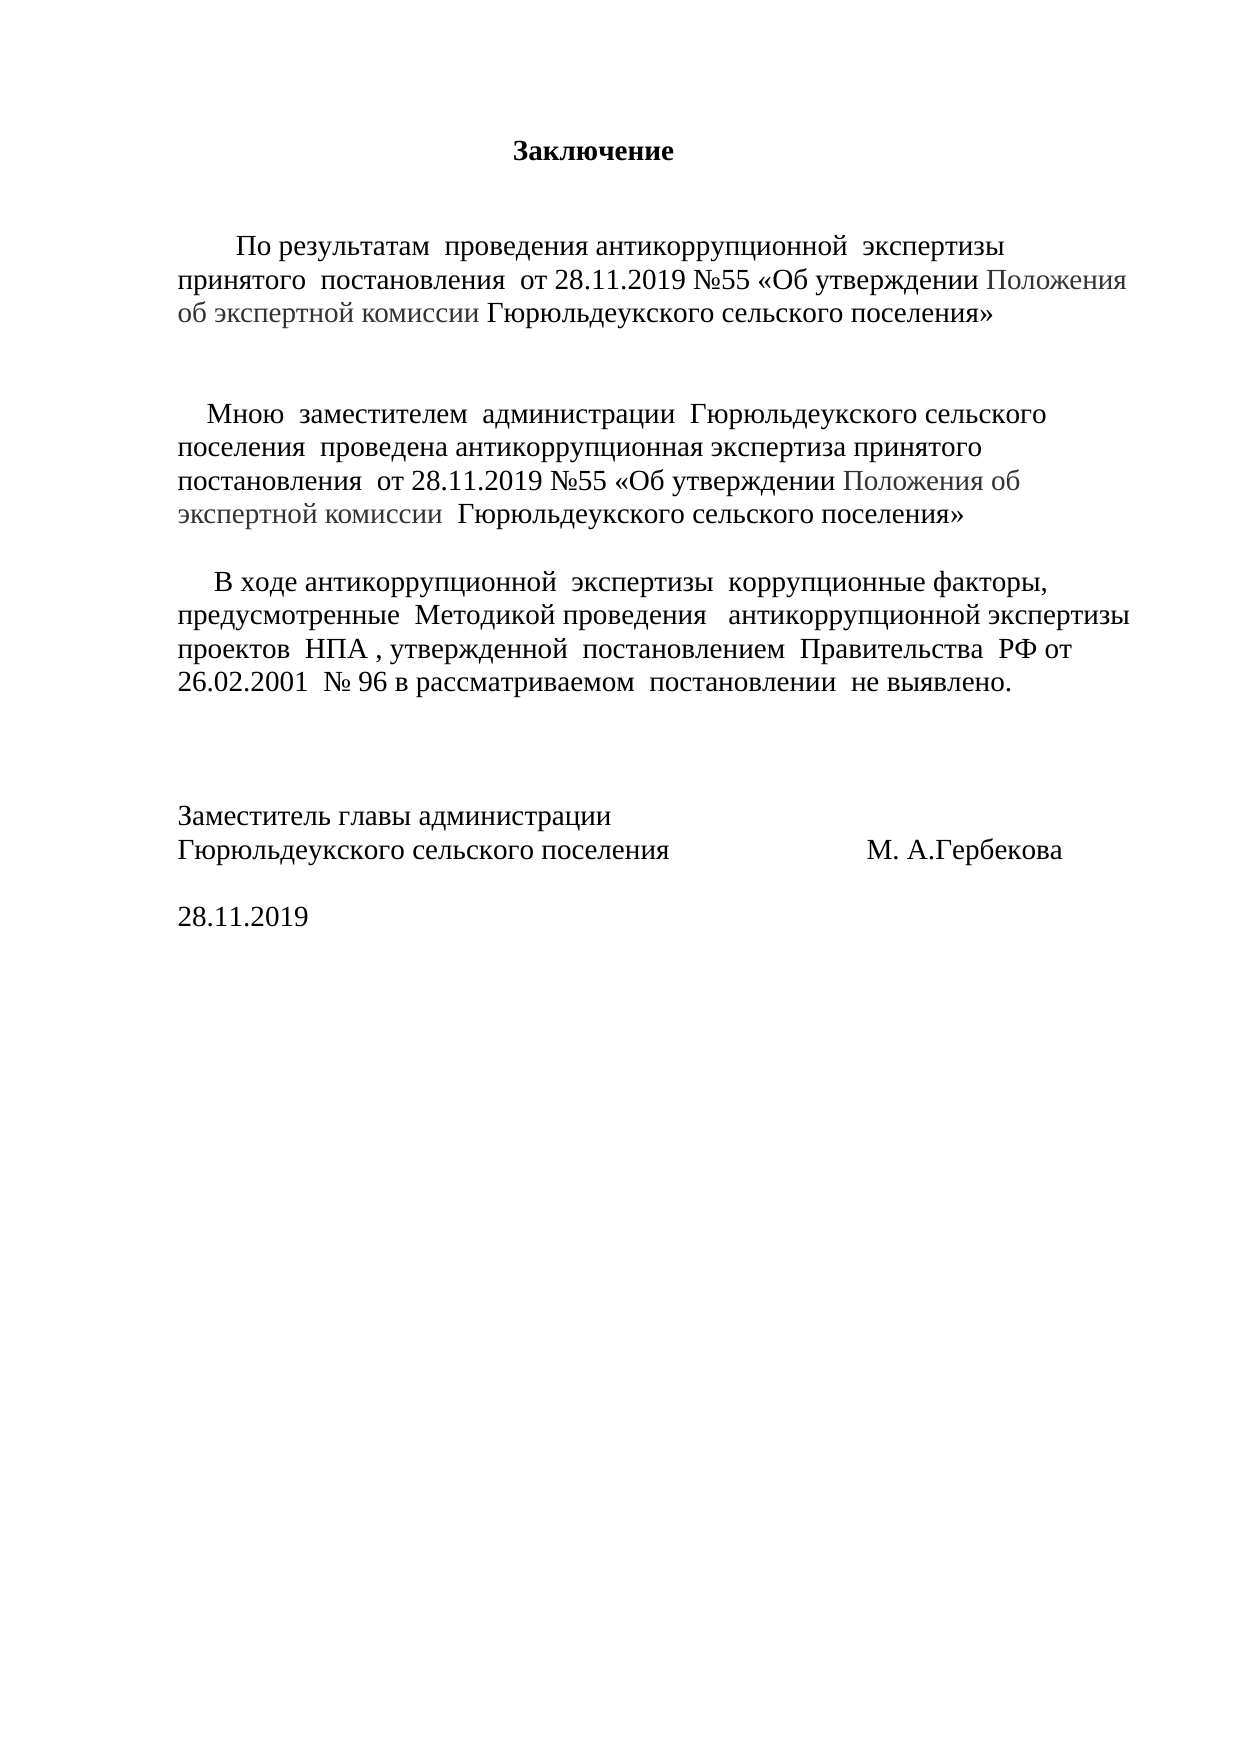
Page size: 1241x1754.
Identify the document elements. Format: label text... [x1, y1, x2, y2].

text 28.11.2019 [177, 899, 1152, 933]
text Заключение [177, 133, 1152, 167]
text В ходе антикоррупционной экспертизы коррупционные факторы, предусмотренные Методикой проведения антикоррупционной экспертизы проектов НПА , утвержденной постановлением Правительства РФ от 26.02.2001 № 96 в рассматриваемом постановлении не выявлено. [177, 564, 1152, 698]
text Мною заместителем администрации Гюрюльдеукского сельского поселения проведена антикоррупционная экспертиза принятого постановления от 28.11.2019 №55 «Об утверждении Положения об экспертной комиссии Гюрюльдеукского сельского поселения» [177, 396, 1152, 530]
text Гюрюльдеукского сельского поселения М. А.Гербекова [177, 832, 1152, 866]
text Заместитель главы администрации [177, 798, 1152, 832]
text По результатам проведения антикоррупционной экспертизы принятого постановления от 28.11.2019 №55 «Об утверждении Положения об экспертной комиссии Гюрюльдеукского сельского поселения» [177, 228, 1152, 329]
